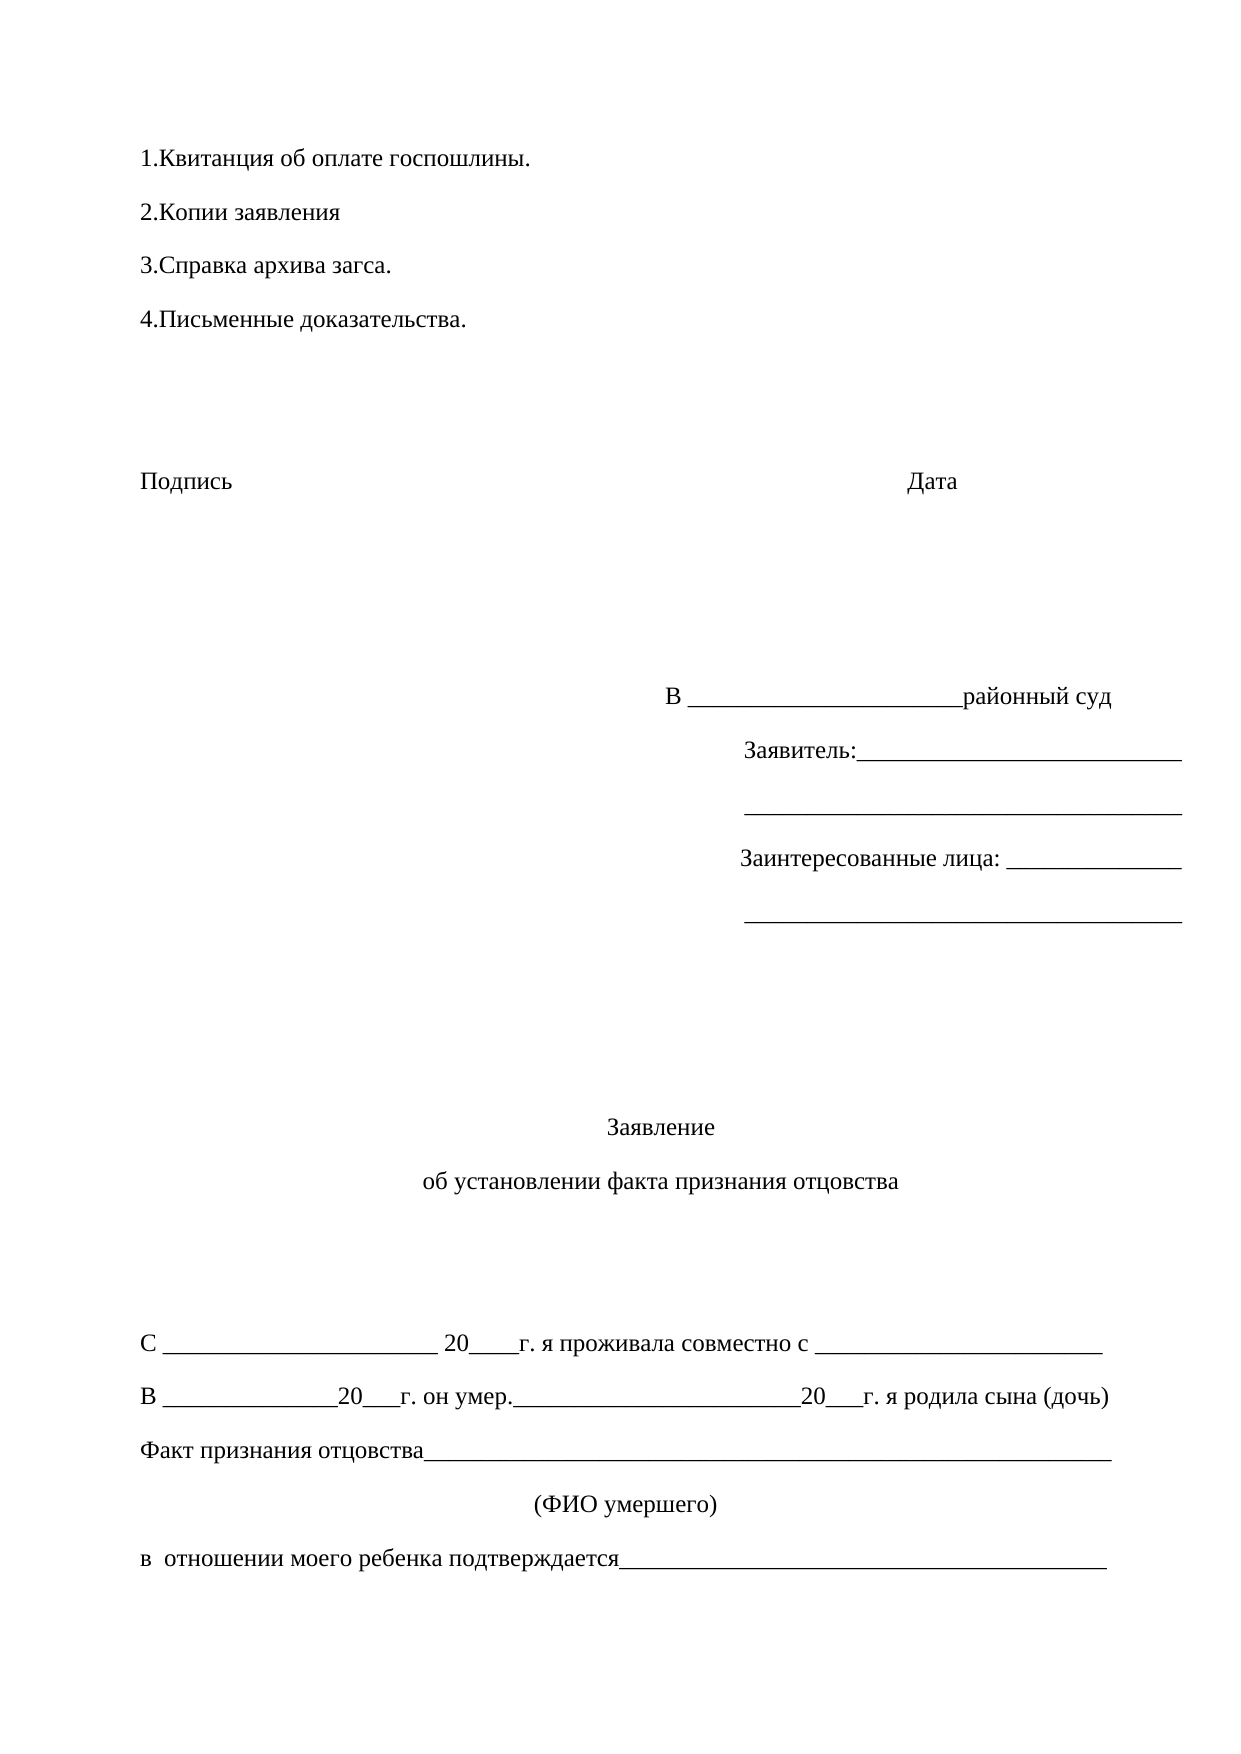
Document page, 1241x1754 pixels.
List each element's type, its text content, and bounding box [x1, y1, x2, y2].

text Заявитель:__________________________ [140, 735, 1182, 764]
text об установлении факта признания отцовства [140, 1166, 1182, 1195]
text 1.Квитанция об оплате госпошлины. [140, 143, 1182, 172]
text 2.Копии заявления [140, 197, 1182, 225]
text ___________________________________ [140, 789, 1182, 818]
text В ______________________районный суд [140, 681, 1182, 710]
text Заявление [140, 1112, 1182, 1141]
text ___________________________________ [140, 897, 1182, 926]
text Факт признания отцовства_______________________________________________________ [140, 1435, 1182, 1464]
text В ______________20___г. он умер._______________________20___г. я родила сына (дочь) [140, 1381, 1182, 1410]
text 3.Справка архива загса. [140, 251, 1182, 279]
text в отношении моего ребенка подтверждается_______________________________________ [140, 1543, 1182, 1572]
text С ______________________ 20____г. я проживала совместно с _______________________ [140, 1328, 1182, 1356]
text Заинтересованные лица: ______________ [140, 843, 1182, 872]
text (ФИО умершего) [140, 1489, 1182, 1518]
text Подпись Дата [140, 466, 1182, 495]
text 4.Письменные доказательства. [140, 304, 1182, 333]
